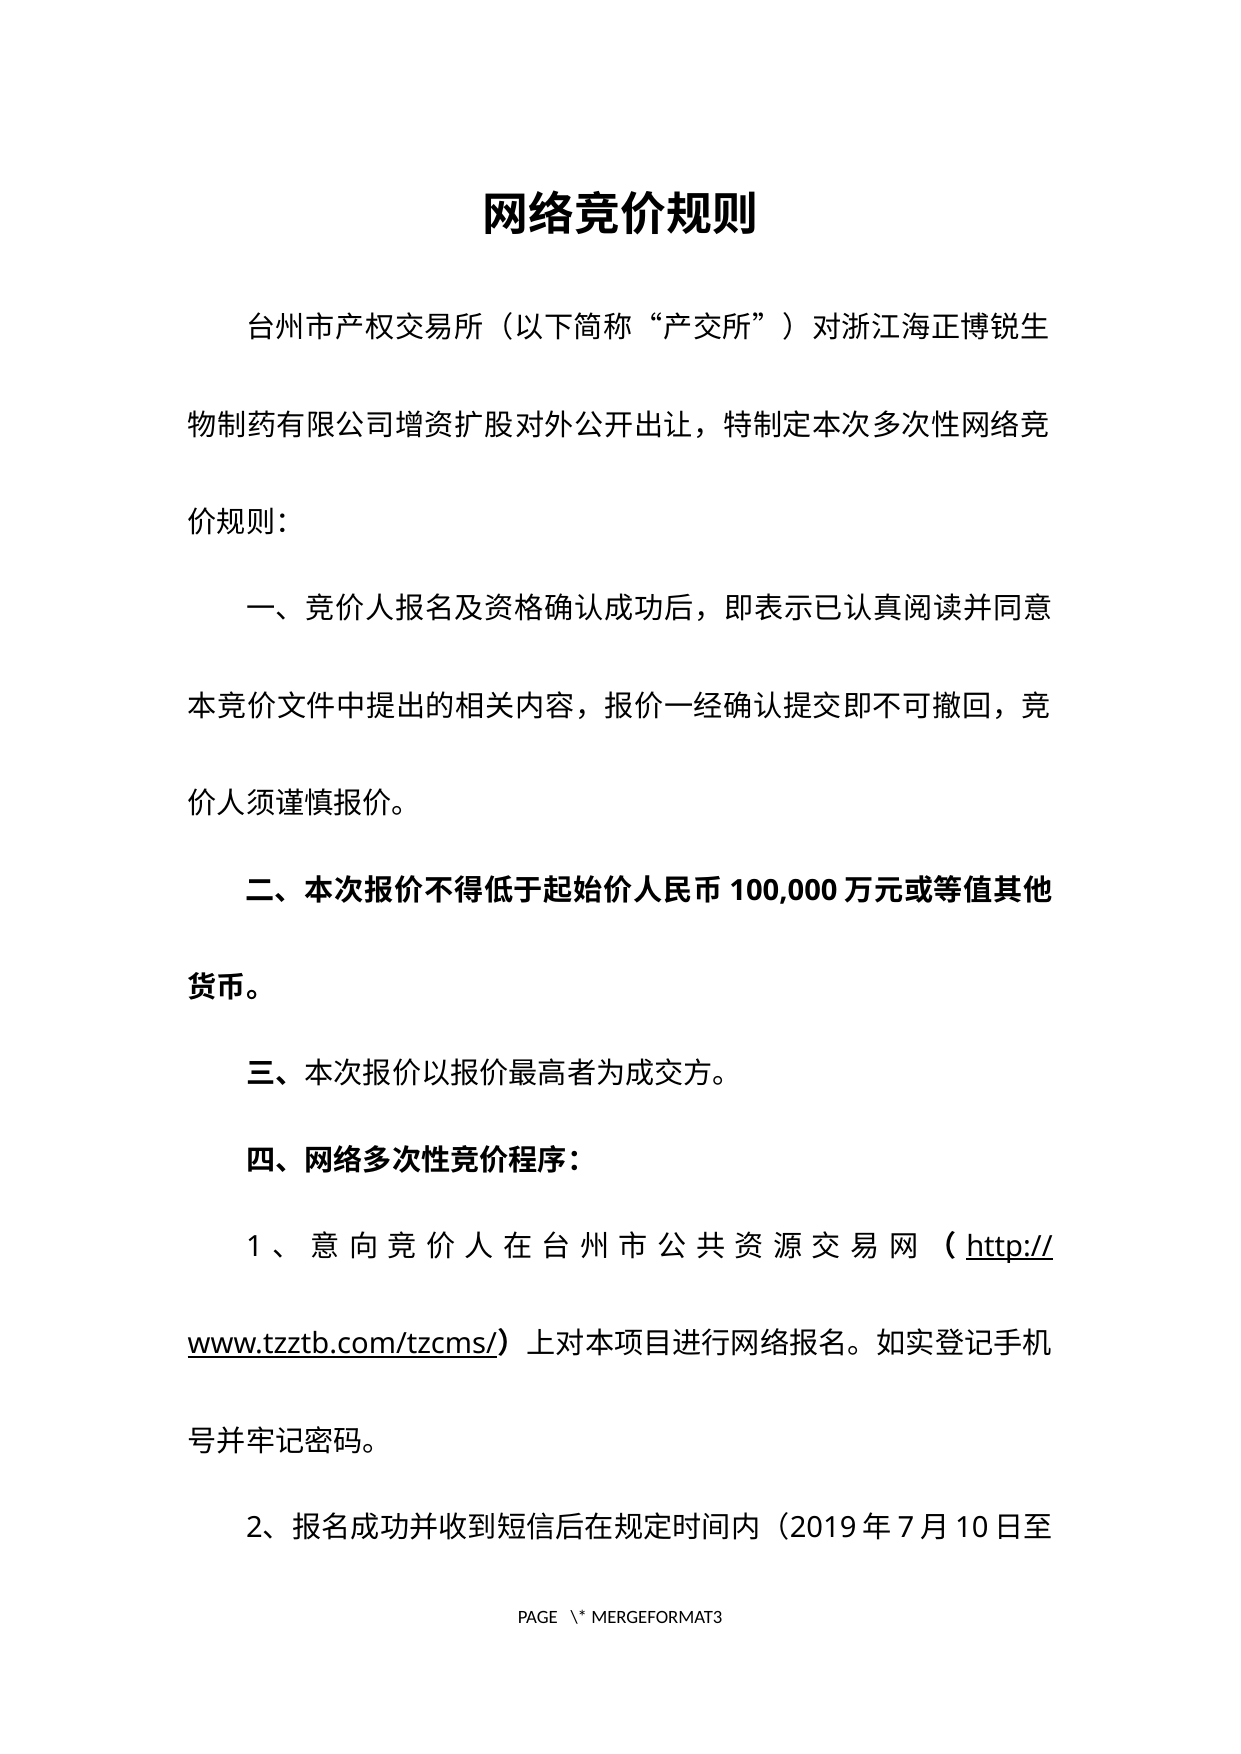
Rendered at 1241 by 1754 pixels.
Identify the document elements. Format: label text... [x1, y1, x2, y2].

text 三、本次报价以报价最高者为成交方。 [187, 1038, 1053, 1103]
text 1、意向竞价人在台州市公共资源交易网（http://www.tzztb.com/tzcms/）上对本项目进行网络报名。如实登记手机号并牢记密码。 [187, 1211, 1053, 1471]
text 一、竞价人报名及资格确认成功后，即表示已认真阅读并同意本竞价文件中提出的相关内容，报价一经确认提交即不可撤回，竞价人须谨慎报价。 [187, 574, 1053, 834]
text 台州市产权交易所（以下简称“产交所”）对浙江海正博锐生物制药有限公司增资扩股对外公开出让，特制定本次多次性网络竞价规则： [187, 293, 1050, 553]
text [187, 1492, 1053, 1557]
text 四、网络多次性竞价程序： [187, 1125, 1053, 1190]
text 网络竞价规则 [187, 162, 1053, 259]
text 二、本次报价不得低于起始价人民币100,000万元或等值其他货币。 [187, 855, 1053, 1017]
